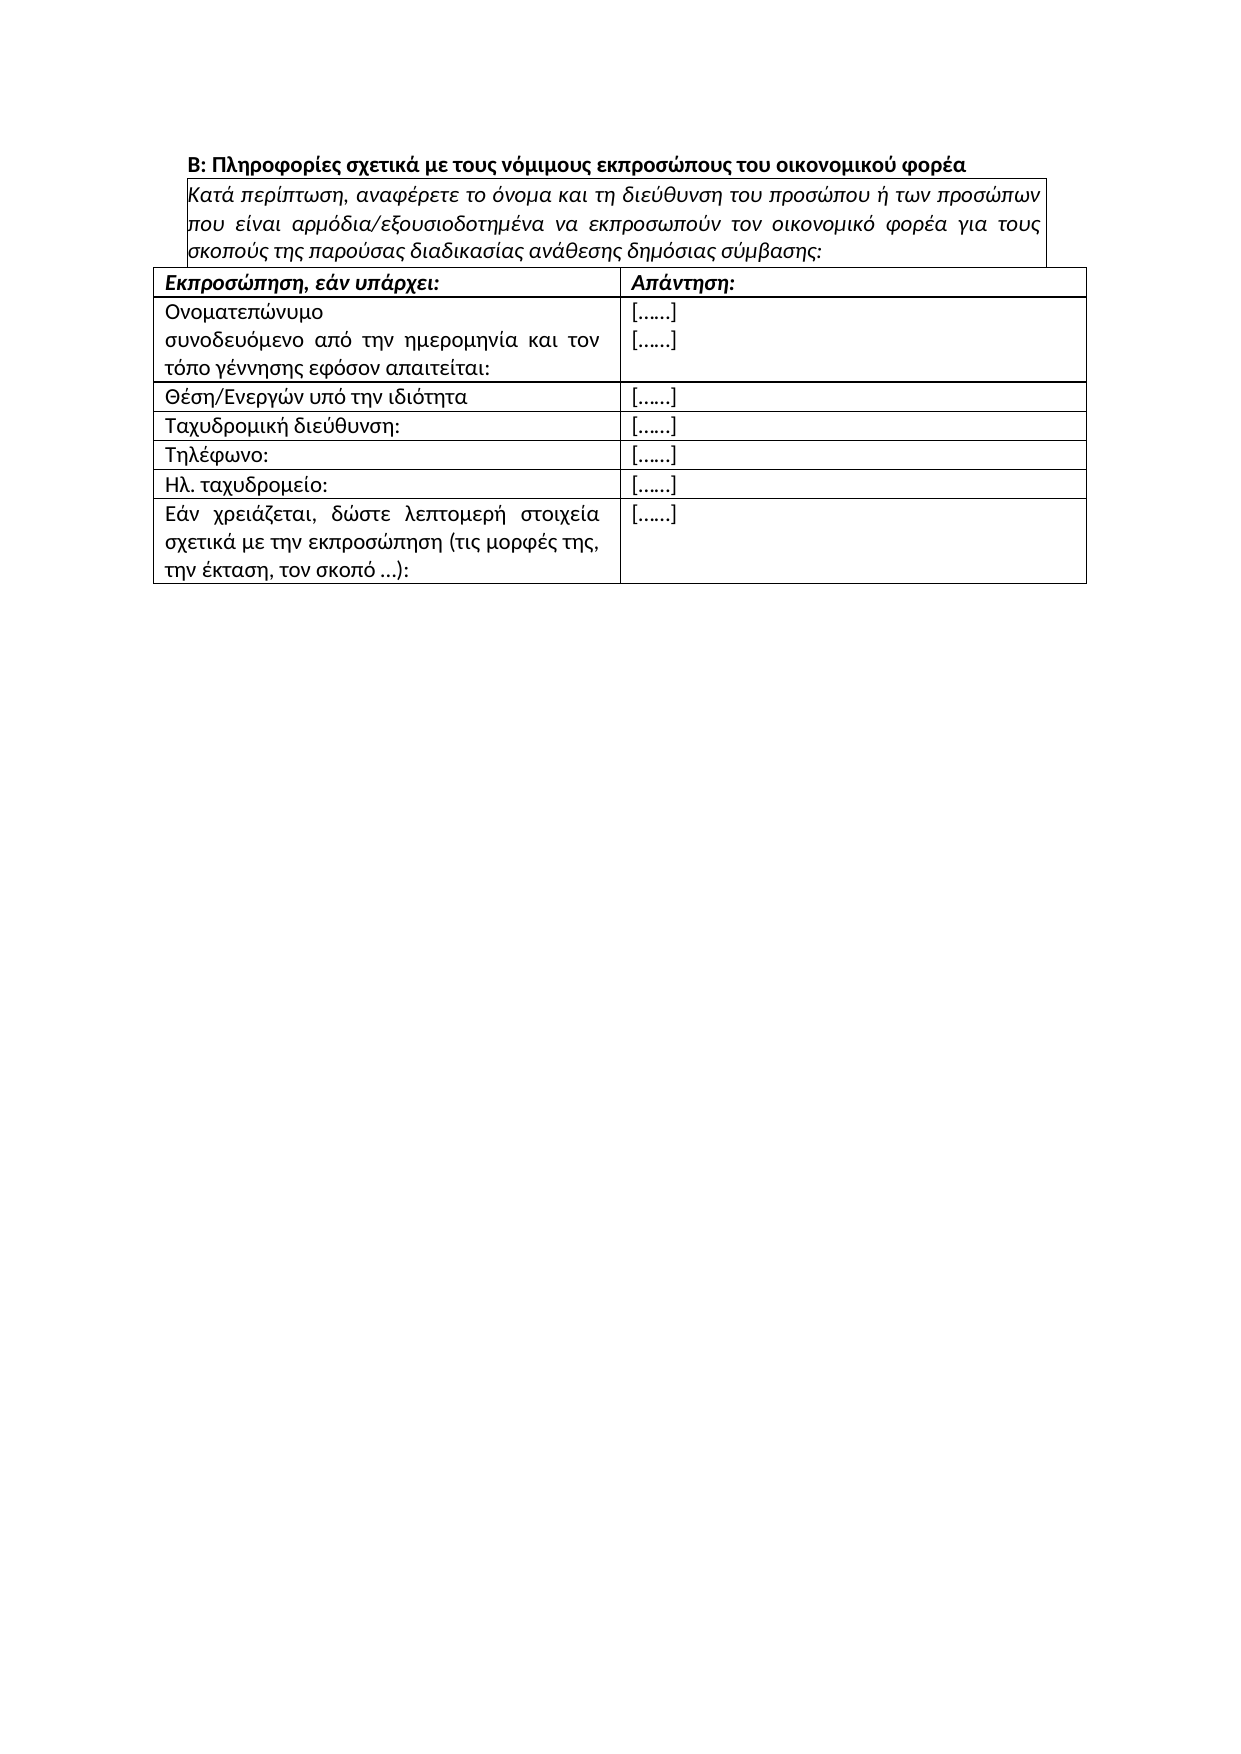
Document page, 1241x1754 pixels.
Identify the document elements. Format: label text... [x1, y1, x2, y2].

table_cell [……] [621, 470, 1086, 498]
table_cell [……] [621, 383, 1086, 411]
table_cell [……] [621, 441, 1086, 469]
text Κατά περίπτωση, αναφέρετε το όνομα και τη διεύθυνση του προσώπου ή των προσώπων που είναι αρμόδια/εξουσιοδοτημένα να εκπροσωπούν τον οικονομικό φορέα για τους σκοπούς της παρούσας διαδικασίας ανάθεσης δημόσιας σύμβασης: [188, 179, 1046, 267]
text Β: Πληροφορίες σχετικά με τους νόμιμους εκπροσώπους του οικονομικού φορέα [187, 150, 1044, 178]
table_cell Τηλέφωνο: [154, 441, 620, 469]
table_cell Ταχυδρομική διεύθυνση: [154, 412, 620, 439]
table_cell [……] [……] [621, 298, 1086, 381]
table_cell [……] [621, 412, 1086, 439]
table_cell Θέση/Ενεργών υπό την ιδιότητα [154, 383, 620, 411]
table_cell [……] [621, 499, 1086, 583]
table_cell Ονοματεπώνυμο συνοδευόμενο από την ημερομηνία και τον τόπο γέννησης εφόσον απαιτείται: [154, 298, 620, 381]
table_cell Εάν χρειάζεται, δώστε λεπτομερή στοιχεία σχετικά με την εκπροσώπηση (τις μορφές της, την έκταση, τον σκοπό …): [154, 499, 620, 583]
table_cell Ηλ. ταχυδρομείο: [154, 470, 620, 498]
table_header Εκπροσώπηση, εάν υπάρχει: [154, 268, 620, 296]
table_header Απάντηση: [621, 268, 1086, 296]
